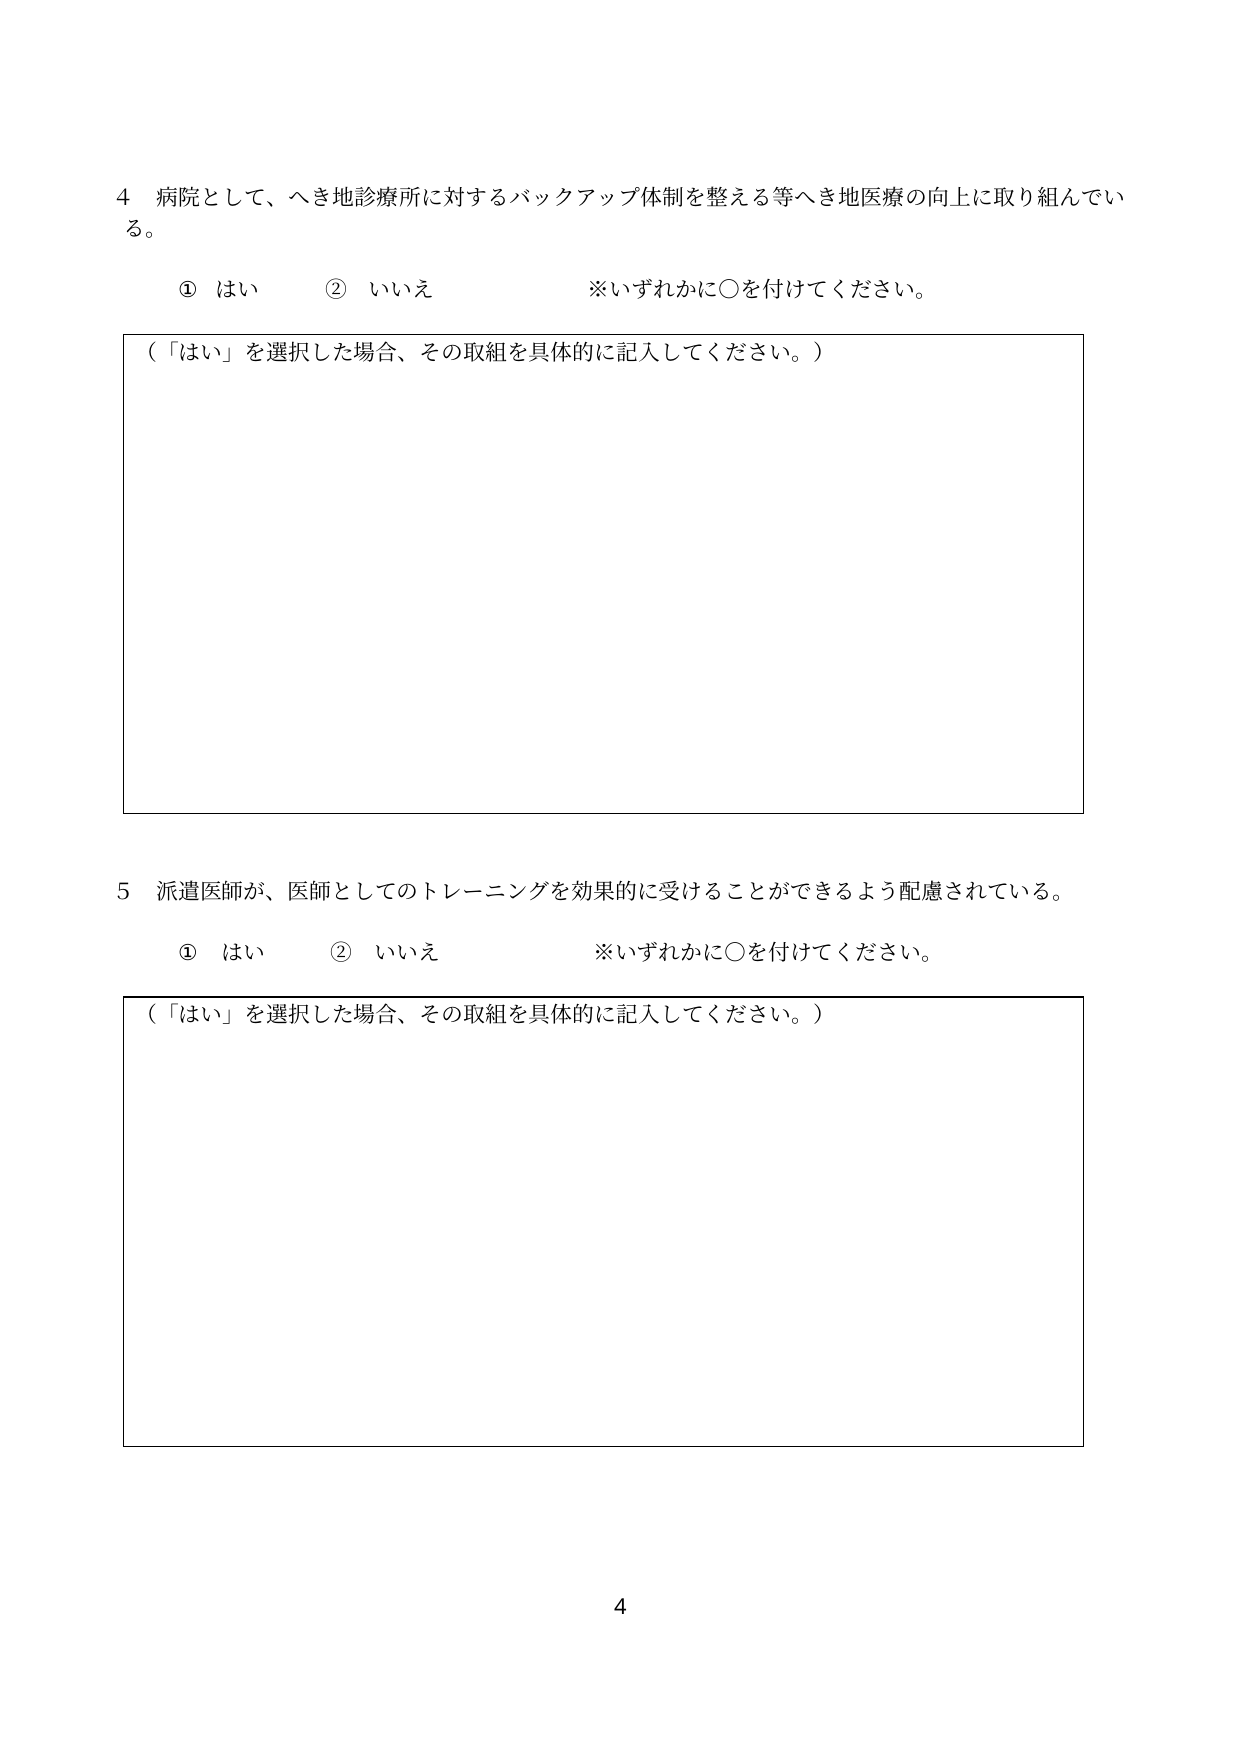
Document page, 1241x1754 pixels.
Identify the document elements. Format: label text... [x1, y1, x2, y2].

text ５ 派遣医師が、医師としてのトレーニングを効果的に受けることができるよう配慮されている。 [112, 874, 1128, 905]
text ４ 病院として、へき地診療所に対するバックアップ体制を整える等へき地医療の向上に取り組んでいる。 [112, 180, 1128, 243]
table_header （「はい」を選択した場合、その取組を具体的に記入してください。） [124, 998, 1083, 1446]
list はい ② いいえ ※いずれかに○を付けてください。 [178, 935, 1128, 967]
table_header （「はい」を選択した場合、その取組を具体的に記入してください。） [124, 335, 1083, 813]
list はい ② いいえ ※いずれかに○を付けてください。 [178, 272, 1128, 304]
